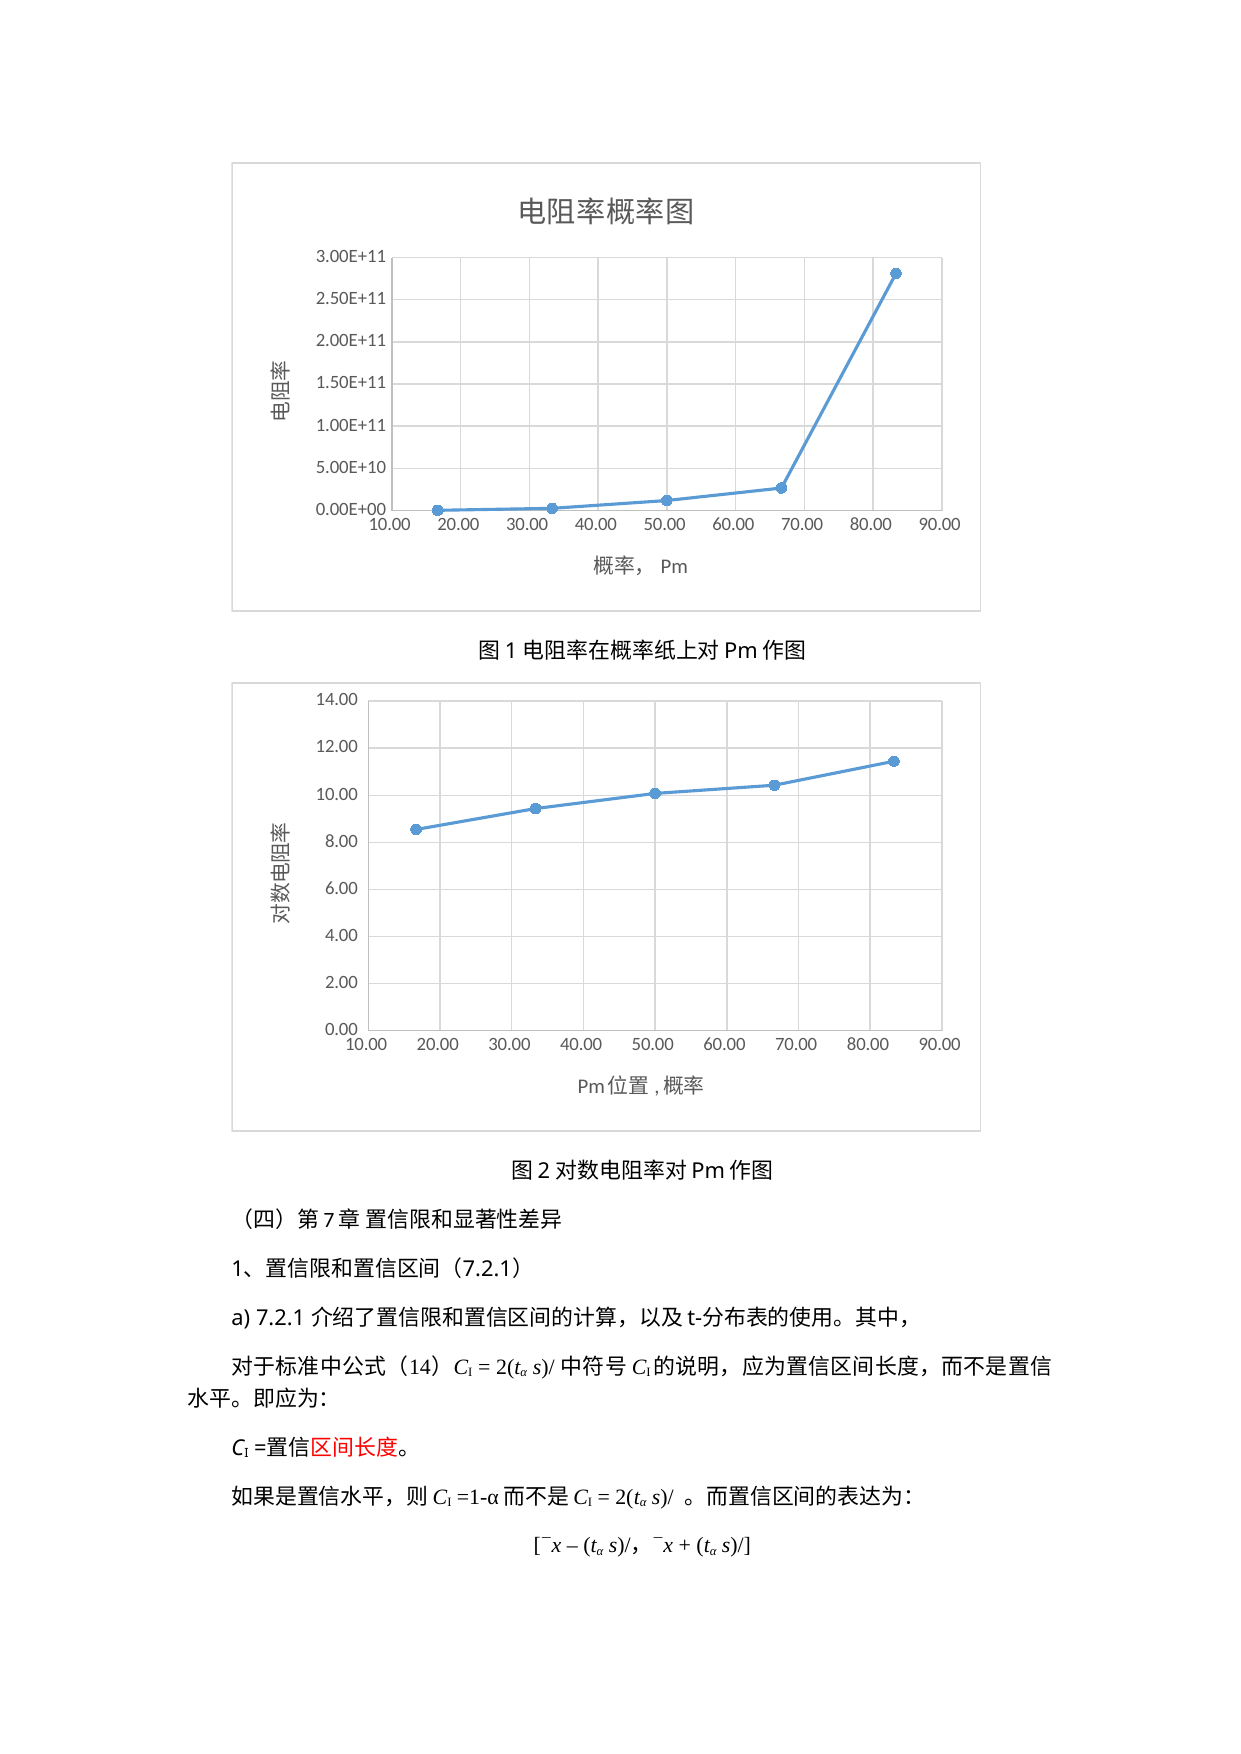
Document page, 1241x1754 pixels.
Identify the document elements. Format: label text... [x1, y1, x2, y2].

text 如果是置信水平，则CI =1-α而不是CI = 2(tα s)/ 。而置信区间的表达为： [187, 1478, 1053, 1511]
text （四）第7章 置信限和显著性差异 [187, 1202, 1053, 1234]
text CI =置信区间长度。 [187, 1429, 1053, 1462]
text 图1 电阻率在概率纸上对Pm作图 [187, 633, 1053, 666]
text 1、置信限和置信区间（7.2.1） [187, 1251, 1053, 1283]
text [x – (tα s)/，x + (tα s)/] [187, 1527, 1053, 1559]
text a) 7.2.1 介绍了置信限和置信区间的计算，以及t-分布表的使用。其中， [187, 1299, 1053, 1332]
text 对于标准中公式（14）CI = 2(tα s)/ 中符号CI的说明，应为置信区间长度，而不是置信水平。即应为： [187, 1348, 1053, 1413]
text 图2 对数电阻率对Pm作图 [187, 1153, 1053, 1186]
